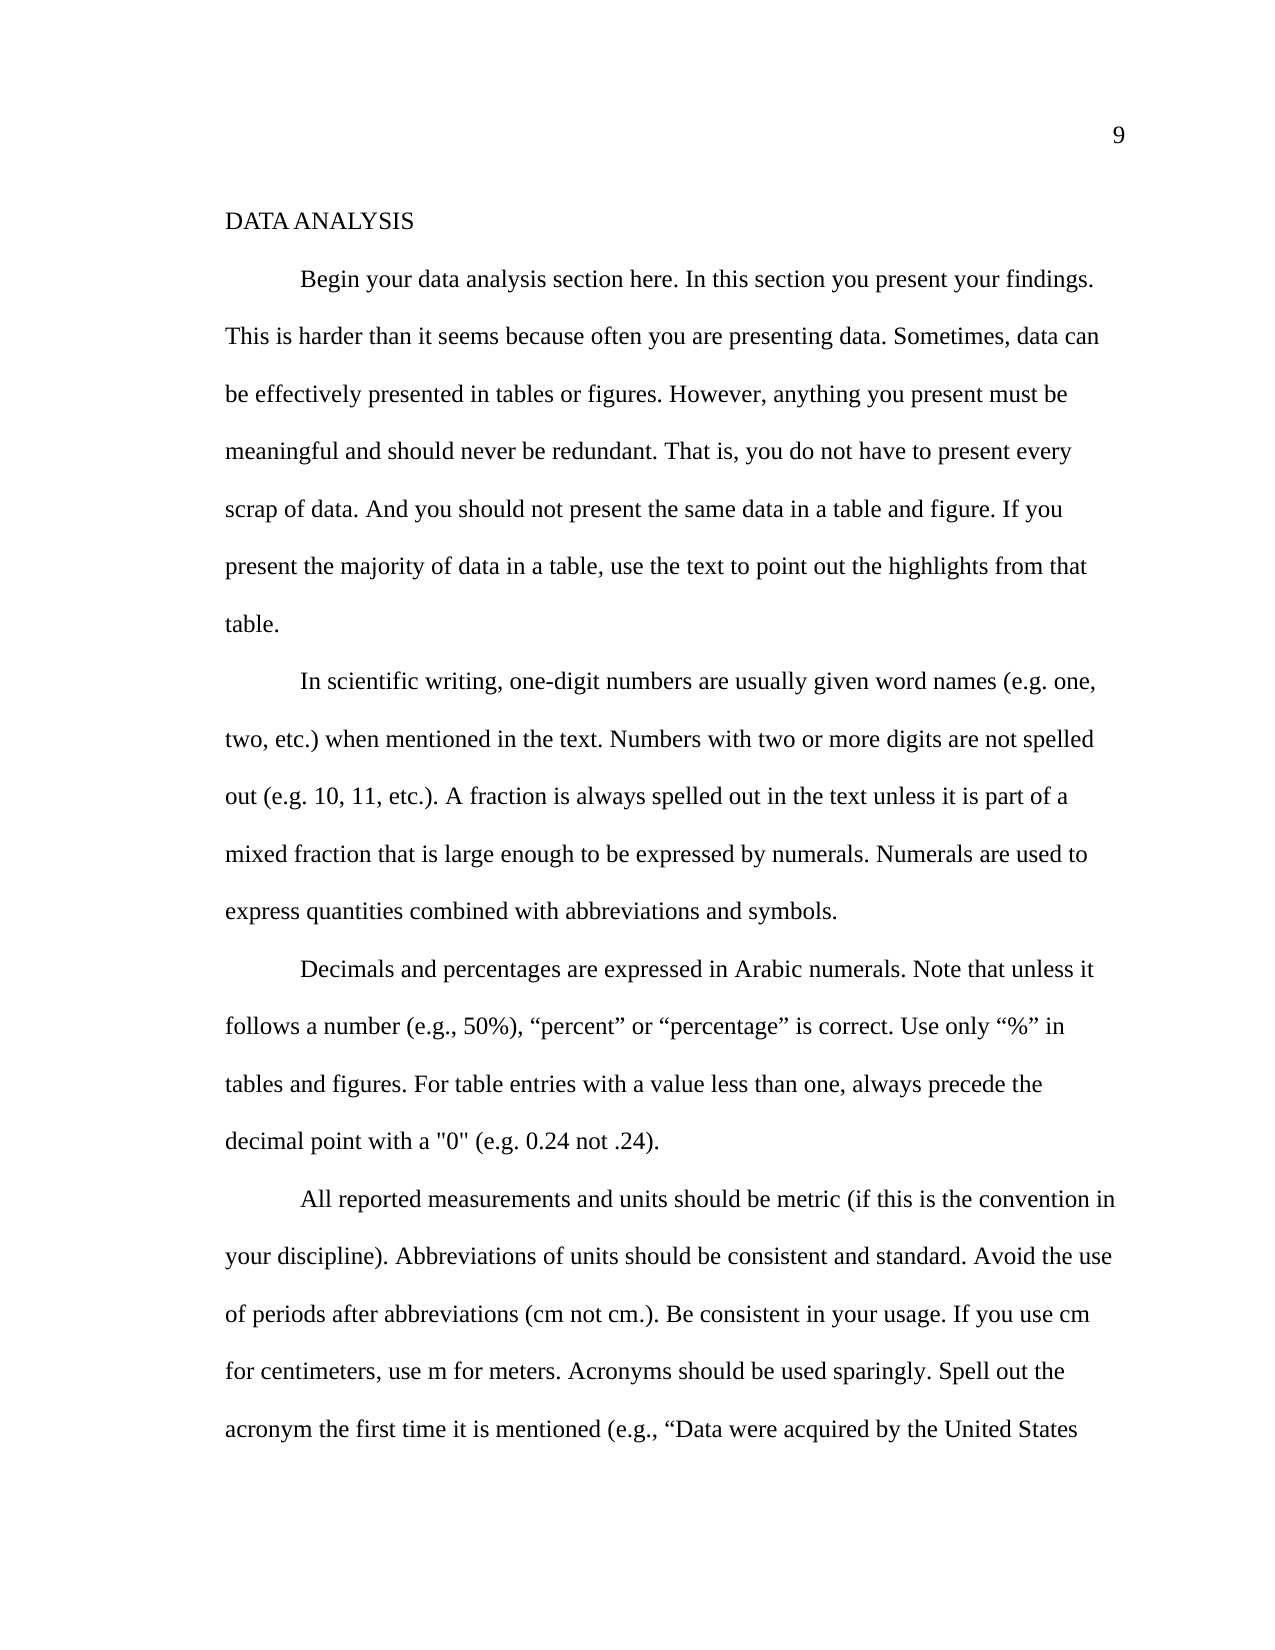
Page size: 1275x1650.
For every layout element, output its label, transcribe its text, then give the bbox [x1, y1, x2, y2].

subtitle DATA ANALYSIS [225, 206, 1125, 235]
text Decimals and percentages are expressed in Arabic numerals. Note that unless it follows a number (e.g., 50%), “percent” or “percentage” is correct. Use only “%” in tables and figures. For table entries with a value less than one, always precede the decimal point with a "0" (e.g. 0.24 not .24). [225, 954, 1125, 1155]
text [225, 1184, 1125, 1442]
text Begin your data analysis section here. In this section you present your findings. This is harder than it seems because often you are presenting data. Sometimes, data can be effectively presented in tables or figures. However, anything you present must be meaningful and should never be redundant. That is, you do not have to present every scrap of data. And you should not present the same data in a table and figure. If you present the majority of data in a table, use the text to point out the highlights from that table. [225, 264, 1125, 637]
text In scientific writing, one-digit numbers are usually given word names (e.g. one, two, etc.) when mentioned in the text. Numbers with two or more digits are not spelled out (e.g. 10, 11, etc.). A fraction is always spelled out in the text unless it is part of a mixed fraction that is large enough to be expressed by numerals. Numerals are used to express quantities combined with abbreviations and symbols. [225, 666, 1125, 925]
